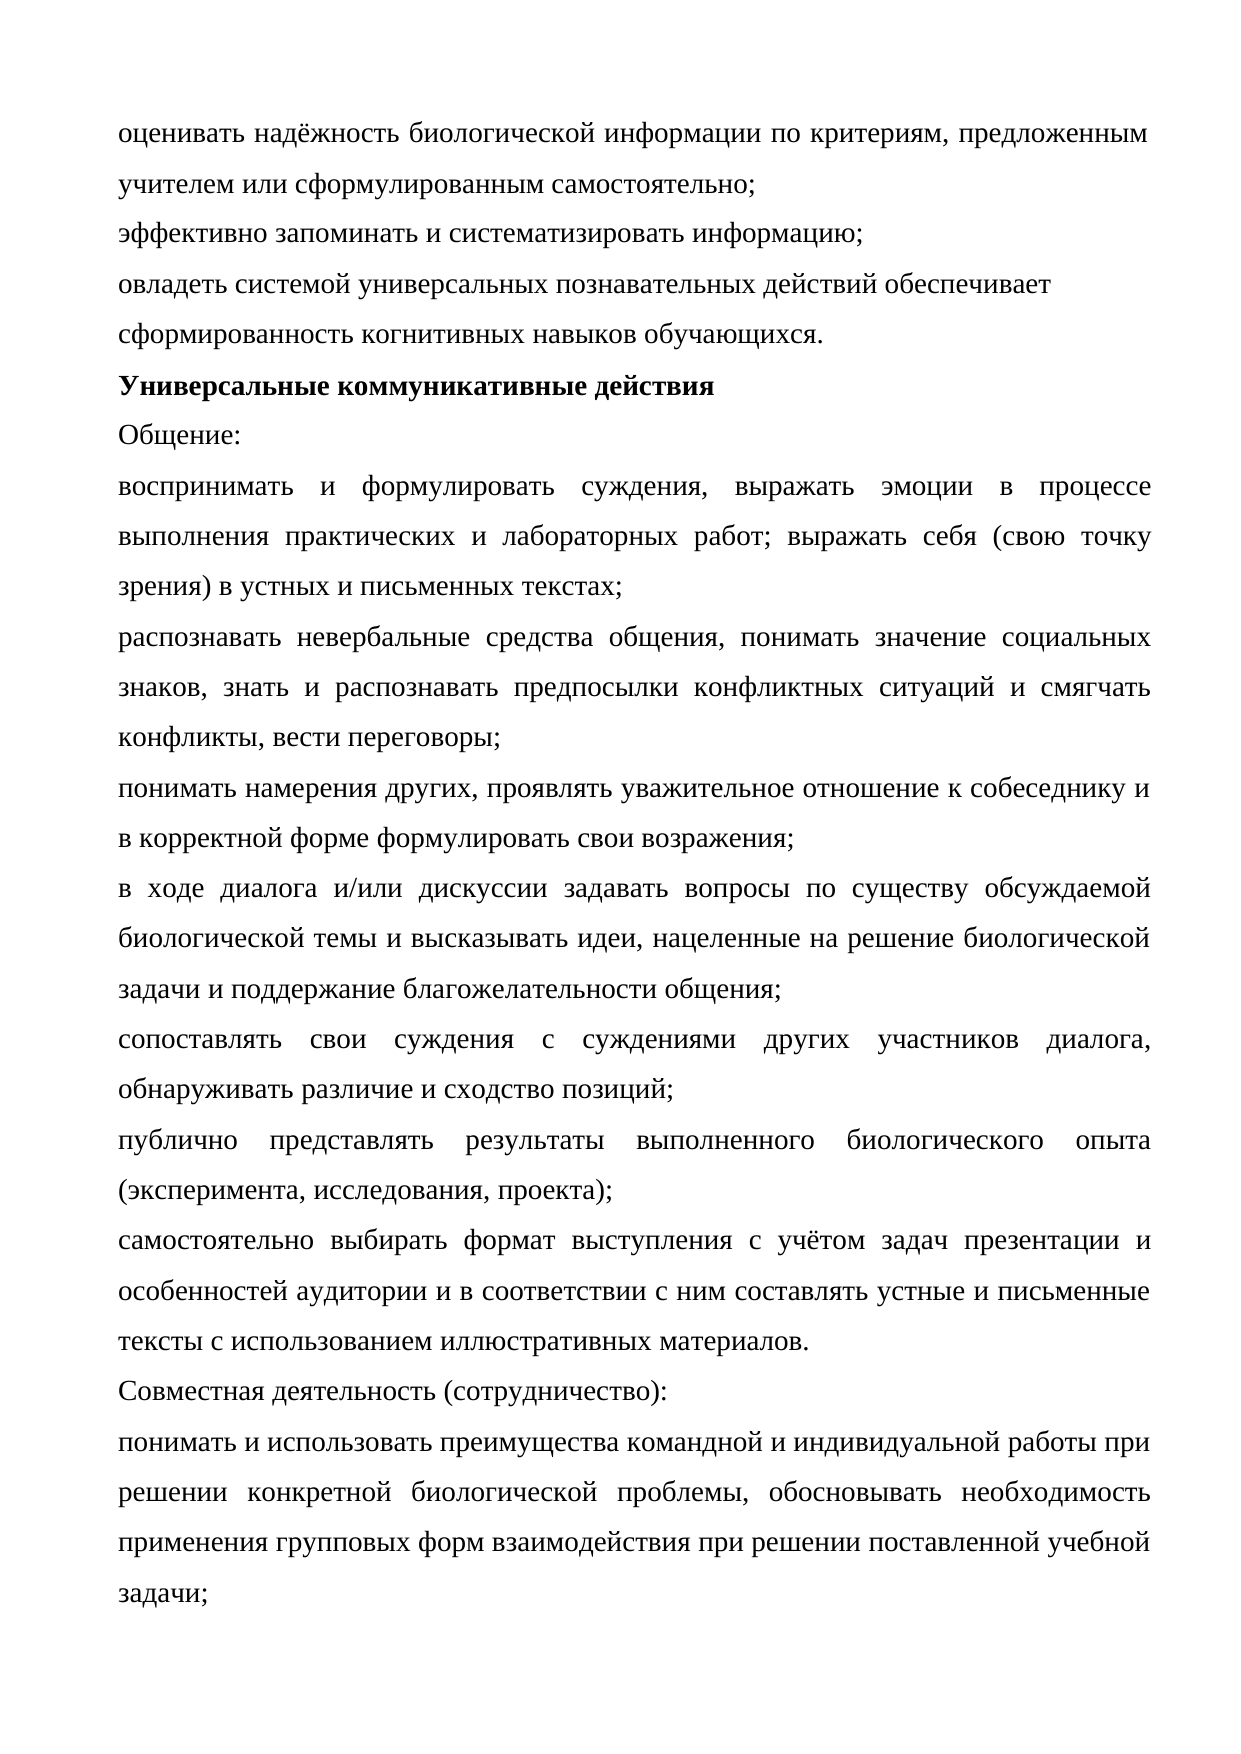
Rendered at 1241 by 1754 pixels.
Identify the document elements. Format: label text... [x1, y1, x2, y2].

text оценивать надёжность биологической информации по критериям, предложенным учителем или сформулированным самостоятельно; [118, 115, 1240, 199]
text распознавать невербальные средства общения, понимать значение социальных знаков, знать и распознавать предпосылки конфликтных ситуаций и смягчать конфликты, вести переговоры; [118, 619, 1151, 753]
text эффективно запоминать и систематизировать информацию; [118, 217, 1240, 249]
text Общение: [118, 417, 1240, 451]
text понимать и использовать преимущества командной и индивидуальной работы при решении конкретной биологической проблемы, обосновывать необходимость применения групповых форм взаимодействия при решении поставленной учебной задачи; [118, 1424, 1151, 1608]
text самостоятельно выбирать формат выступления с учётом задач презентации и особенностей аудитории и в соответствии с ним составлять устные и письменные тексты с использованием иллюстративных материалов. [118, 1222, 1151, 1357]
subtitle Универсальные коммуникативные действия [118, 368, 1240, 401]
text воспринимать и формулировать суждения, выражать эмоции в процессе выполнения практических и лабораторных работ; выражать себя (свою точку зрения) в устных и письменных текстах; [118, 468, 1152, 602]
text Совместная деятельность (сотрудничество): [118, 1373, 1240, 1407]
text сопоставлять свои суждения с суждениями других участников диалога, обнаруживать различие и сходство позиций; [118, 1021, 1151, 1105]
text овладеть системой универсальных познавательных действий обеспечивает сформированность когнитивных навыков обучающихся. [118, 266, 1053, 350]
text публично представлять результаты выполненного биологического опыта (эксперимента, исследования, проекта); [118, 1122, 1151, 1206]
text в ходе диалога и/или дискуссии задавать вопросы по существу обсуждаемой биологической темы и высказывать идеи, нацеленные на решение биологической задачи и поддержание благожелательности общения; [118, 870, 1151, 1004]
text понимать намерения других, проявлять уважительное отношение к собеседнику и в корректной форме формулировать свои возражения; [118, 770, 1151, 853]
